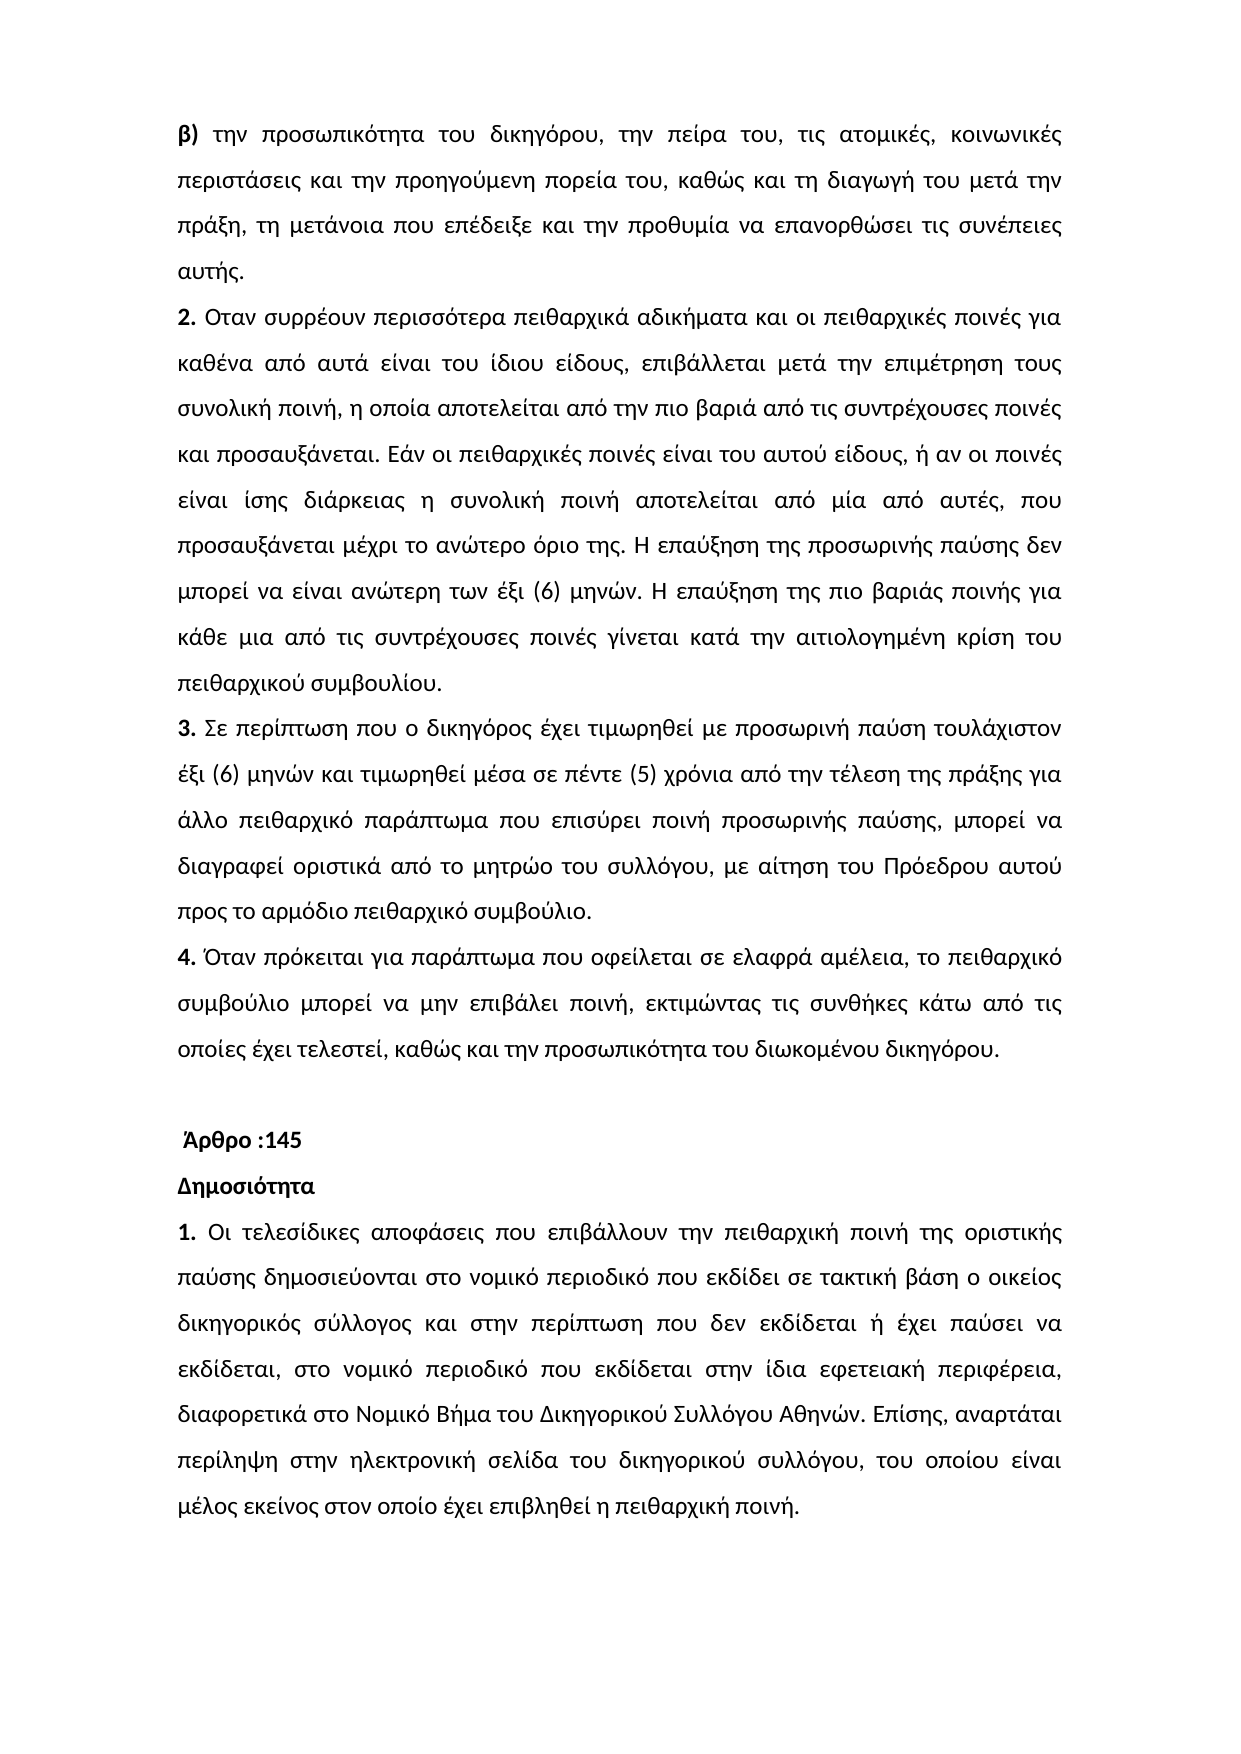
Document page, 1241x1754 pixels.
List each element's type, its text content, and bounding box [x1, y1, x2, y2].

text β) την προσωπικότητα του δικηγόρου, την πείρα του, τις ατομικές, κοινωνικές περιστάσεις και την προηγούμενη πορεία του, καθώς και τη διαγωγή του μετά την πράξη, τη μετάνοια που επέδειξε και την προθυμία να επανορθώσει τις συνέπειες αυτής. [177, 118, 1063, 286]
text 4. Όταν πρόκειται για παράπτωμα που οφείλεται σε ελαφρά αμέλεια, το πειθαρχικό συμβούλιο μπορεί να μην επιβάλει ποινή, εκτιμώντας τις συνθήκες κάτω από τις οποίες έχει τελεστεί, καθώς και την προσωπικότητα του διωκομένου δικηγόρου. [177, 941, 1063, 1063]
text 3. Σε περίπτωση που ο δικηγόρος έχει τιμωρηθεί με προσωρινή παύση τουλάχιστον έξι (6) μηνών και τιμωρηθεί μέσα σε πέντε (5) χρόνια από την τέλεση της πράξης για άλλο πειθαρχικό παράπτωμα που επισύρει ποινή προσωρινής παύσης, μπορεί να διαγραφεί οριστικά από το μητρώο του συλλόγου, με αίτηση του Πρόεδρου αυτού προς το αρμόδιο πειθαρχικό συμβούλιο. [177, 713, 1063, 926]
text Άρθρο :145 Δημοσιότητα [177, 1124, 1063, 1200]
text 2. Οταν συρρέουν περισσότερα πειθαρχικά αδικήματα και οι πειθαρχικές ποινές για καθένα από αυτά είναι του ίδιου είδους, επιβάλλεται μετά την επιμέτρηση τους συνολική ποινή, η οποία αποτελείται από την πιο βαριά από τις συντρέχουσες ποινές και προσαυξάνεται. Εάν οι πειθαρχικές ποινές είναι του αυτού είδους, ή αν οι ποινές είναι ίσης διάρκειας η συνολική ποινή αποτελείται από μία από αυτές, που προσαυξάνεται μέχρι το ανώτερο όριο της. Η επαύξηση της προσωρινής παύσης δεν μπορεί να είναι ανώτερη των έξι (6) μηνών. Η επαύξηση της πιο βαριάς ποινής για κάθε μια από τις συντρέχουσες ποινές γίνεται κατά την αιτιολογημένη κρίση του πειθαρχικού συμβουλίου. [177, 301, 1063, 697]
text 1. Οι τελεσίδικες αποφάσεις που επιβάλλουν την πειθαρχική ποινή της οριστικής παύσης δημοσιεύονται στο νομικό περιοδικό που εκδίδει σε τακτική βάση ο οικείος δικηγορικός σύλλογος και στην περίπτωση που δεν εκδίδεται ή έχει παύσει να εκδίδεται, στο νομικό περιοδικό που εκδίδεται στην ίδια εφετειακή περιφέρεια, διαφορετικά στο Νομικό Βήμα του Δικηγορικού Συλλόγου Αθηνών. Επίσης, αναρτάται περίληψη στην ηλεκτρονική σελίδα του δικηγορικού συλλόγου, του οποίου είναι μέλος εκείνος στον οποίο έχει επιβληθεί η πειθαρχική ποινή. [177, 1216, 1063, 1521]
